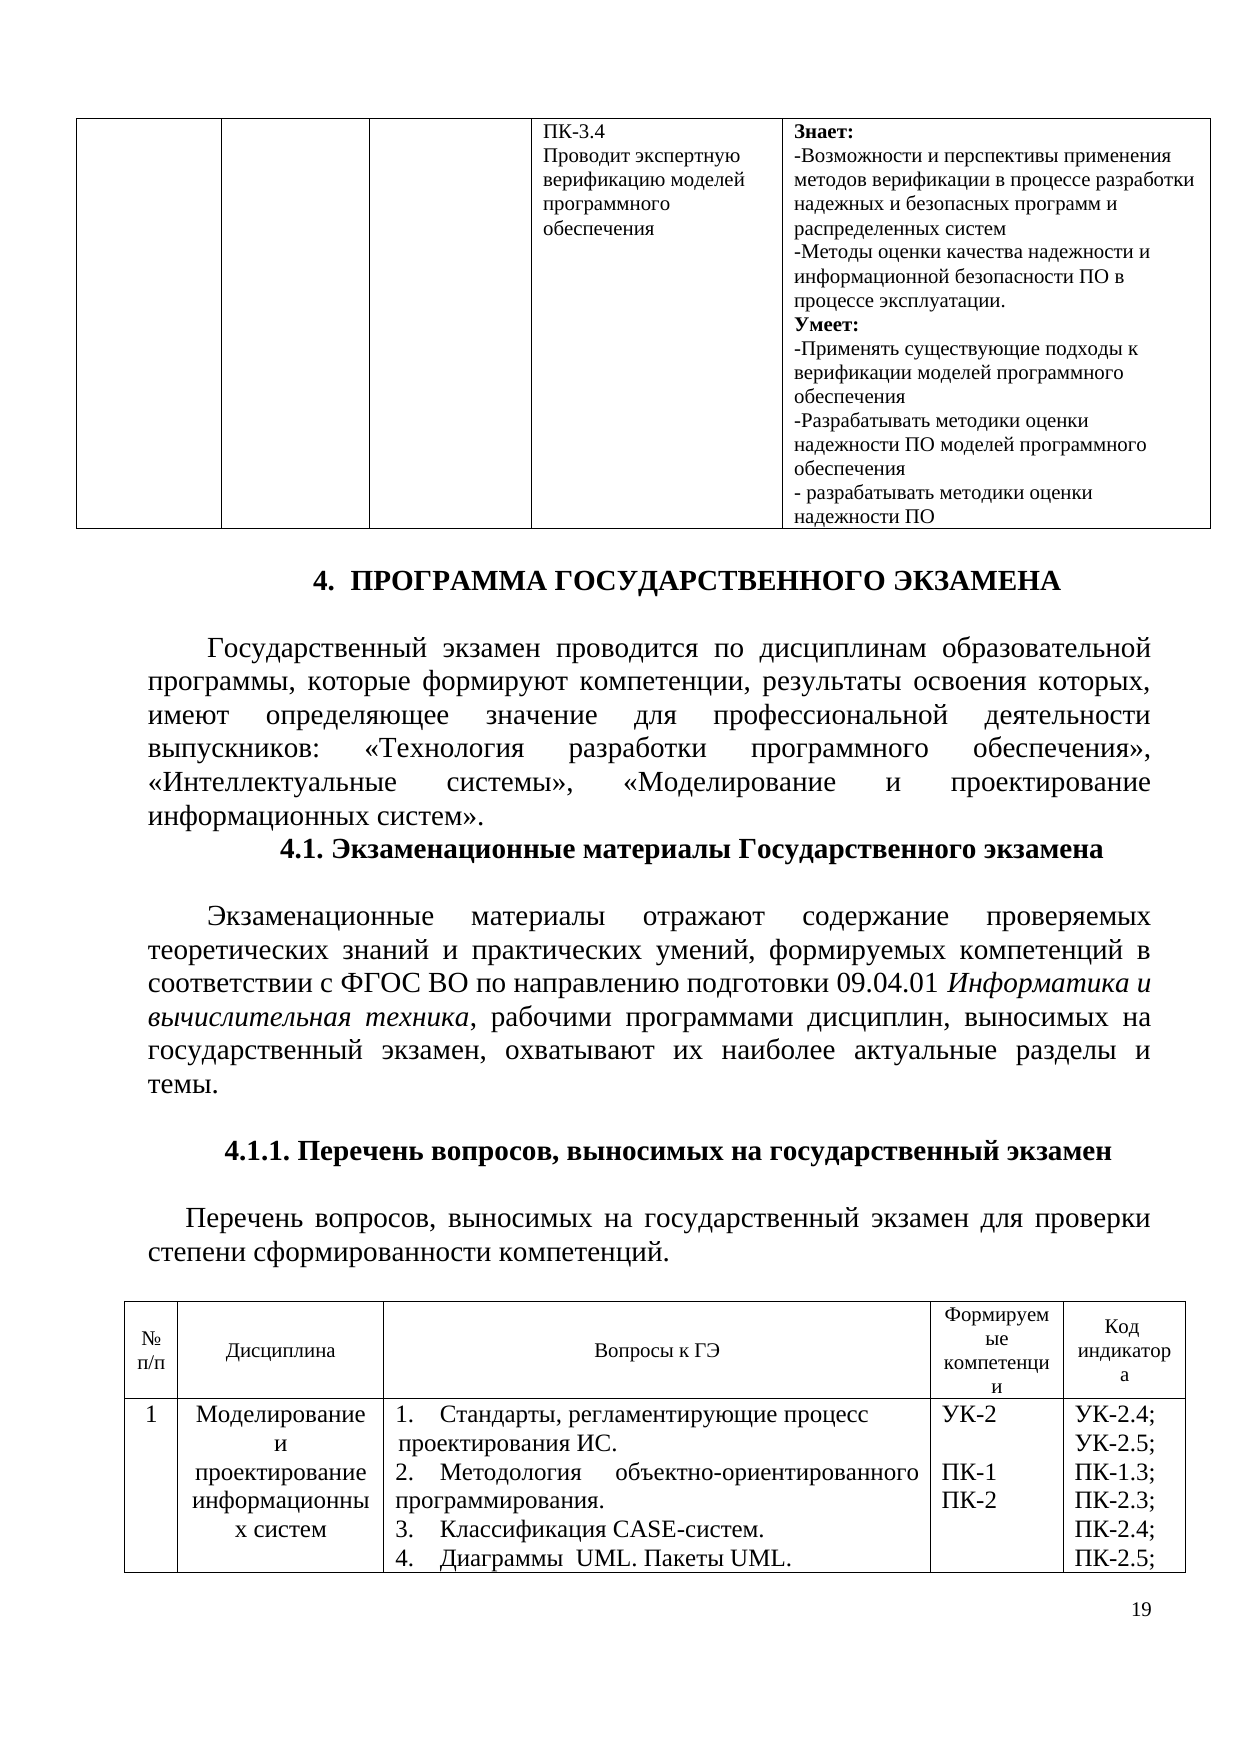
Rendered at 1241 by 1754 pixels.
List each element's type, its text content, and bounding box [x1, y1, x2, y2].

table_cell 1 [125, 1399, 177, 1572]
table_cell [1064, 1399, 1185, 1572]
text Экзаменационные материалы отражают содержание проверяемых теоретических знаний и практических умений, формируемых компетенций в соответствии с ФГОС ВО по направлению подготовки 09.04.01 Информатика и вычислительная техника, рабочими программами дисциплин, выносимых на государственный экзамен, охватывают их наиболее актуальные разделы и темы. [148, 898, 1152, 1099]
table_header Вопросы к ГЭ [384, 1302, 930, 1398]
text Государственный экзамен проводится по дисциплинам образовательной программы, которые формируют компетенции, результаты освоения которых, имеют определяющее значение для профессиональной деятельности выпускников: «Технология разработки программного обеспечения», «Интеллектуальные системы», «Моделирование и проектирование информационных систем». [148, 630, 1152, 831]
table_header № п/п [125, 1302, 177, 1398]
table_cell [384, 1399, 930, 1572]
table_header Формируемые компетенции [931, 1302, 1063, 1398]
text 4.1. Экзаменационные материалы Государственного экзамена [232, 831, 1152, 865]
table_header Код индикатора [1064, 1302, 1185, 1398]
table_cell ПК-3.4 Проводит экспертную верификацию моделей программного обеспечения [532, 119, 782, 528]
text Перечень вопросов, выносимых на государственный экзамен для проверки степени сформированности компетенций. [148, 1200, 1152, 1267]
table_cell УК-2 ПК-1 ПК-2 ПК-3 [931, 1399, 1063, 1572]
text 4.1.1. Перечень вопросов, выносимых на государственный экзамен [148, 1133, 1152, 1167]
table_header Дисциплина [178, 1302, 383, 1398]
table_cell Знает: -Возможности и перспективы применения методов верификации в процессе разработки надежных и безопасных программ и распределенных систем -Методы оценки качества надежности и информационной безопасности ПО в процессе эксплуатации. Умеет: -Применять существующие подходы к верификации моделей программного обеспечения -Разрабатывать методики оценки надежности ПО моделей программного обеспечения - разрабатывать методики оценки надежности ПО [783, 119, 1210, 528]
subtitle ПРОГРАММА ГОСУДАРСТВЕННОГО ЭКЗАМЕНА [223, 563, 1152, 596]
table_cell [178, 1399, 383, 1572]
